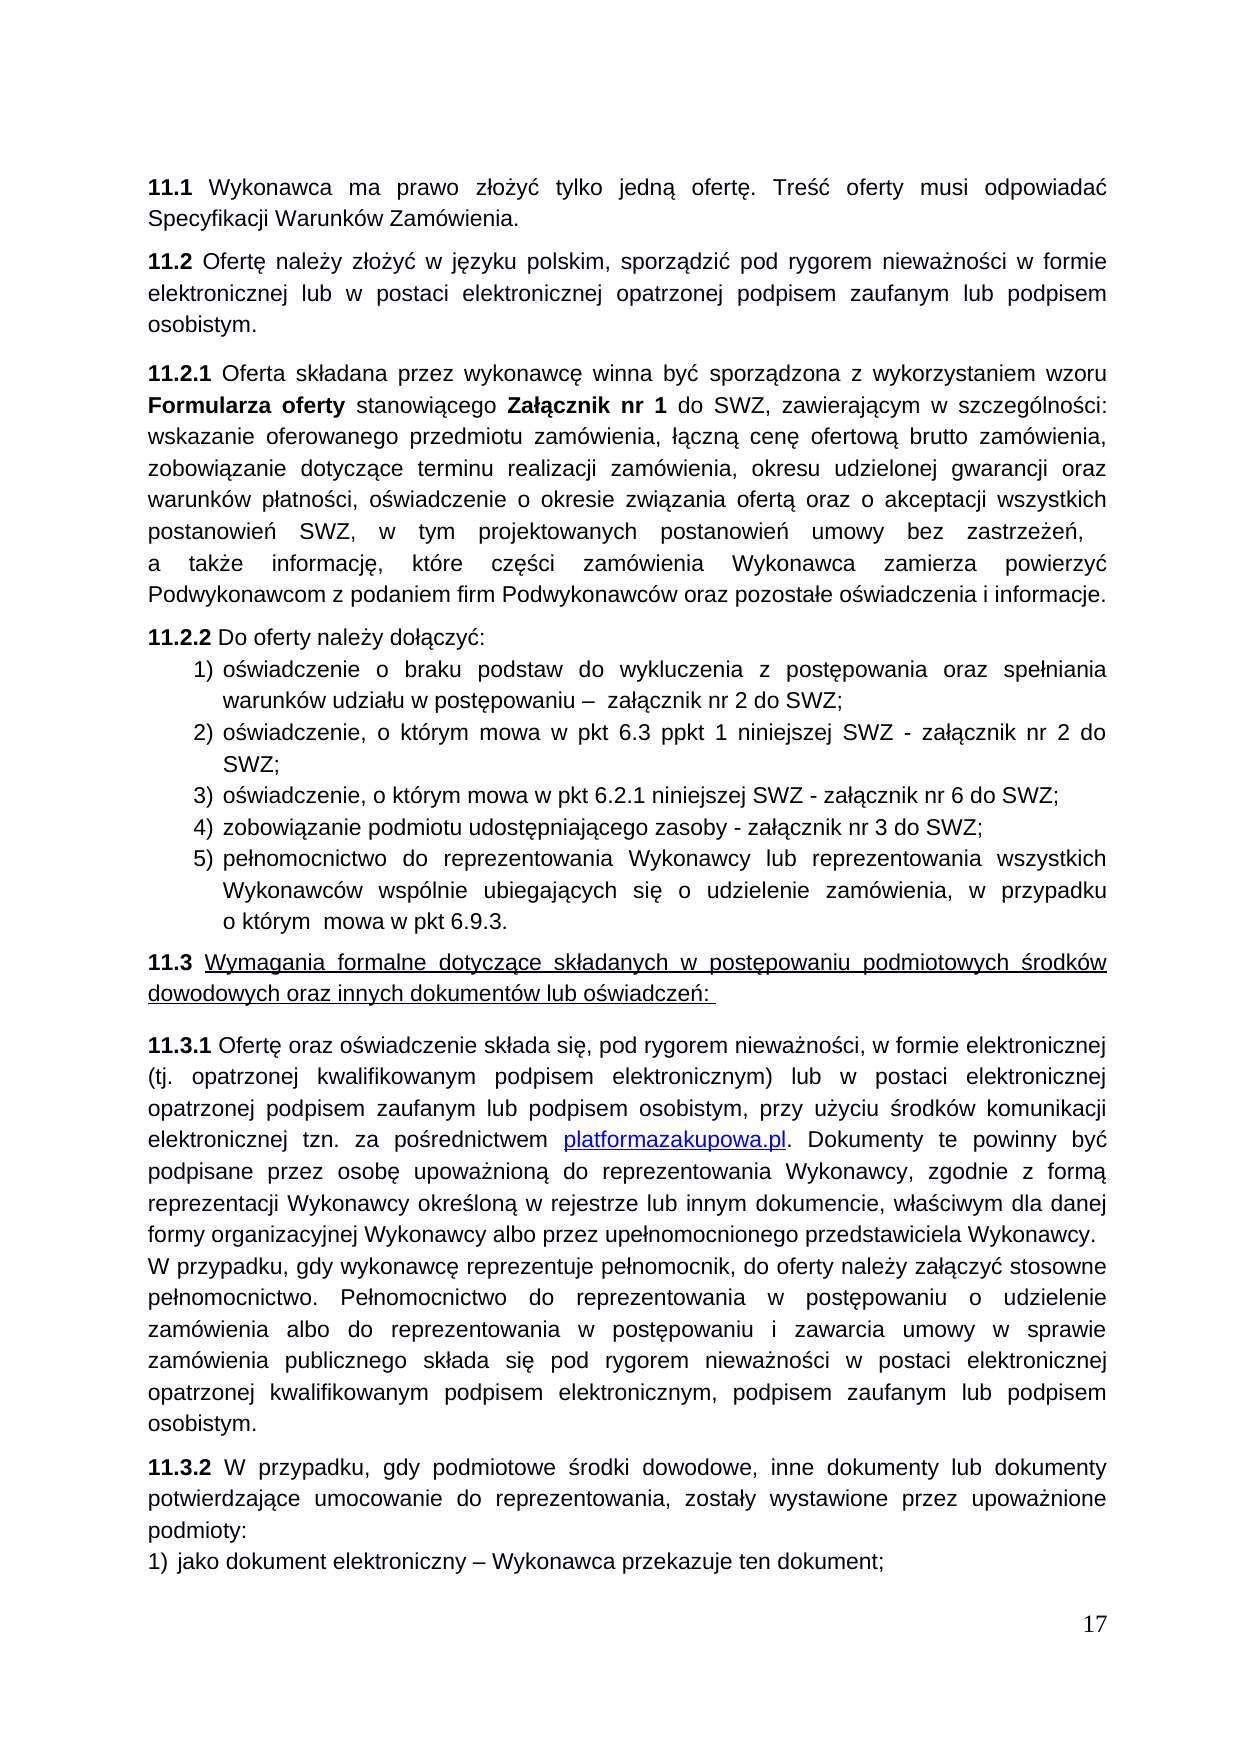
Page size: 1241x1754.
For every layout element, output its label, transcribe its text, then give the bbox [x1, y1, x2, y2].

list oświadczenie, o którym mowa w pkt 6.3 ppkt 1 niniejszej SWZ - załącznik nr 2 do SWZ; [193, 719, 1107, 777]
list pełnomocnictwo do reprezentowania Wykonawcy lub reprezentowania wszystkich Wykonawców wspólnie ubiegających się o udzielenie zamówienia, w przypadku o którym mowa w pkt 6.9.3. [193, 845, 1107, 935]
text W przypadku, gdy wykonawcę reprezentuje pełnomocnik, do oferty należy załączyć stosowne pełnomocnictwo. Pełnomocnictwo do reprezentowania w postępowaniu o udzielenie zamówienia albo do reprezentowania w postępowaniu i zawarcia umowy w sprawie zamówienia publicznego składa się pod rygorem nieważności w postaci elektronicznej opatrzonej kwalifikowanym podpisem elektronicznym, podpisem zaufanym lub podpisem osobistym. [148, 1253, 1107, 1437]
list jako dokument elektroniczny – Wykonawca przekazuje ten dokument; [148, 1548, 1107, 1574]
text 11.2.1 Oferta składana przez wykonawcę winna być sporządzona z wykorzystaniem wzoru Formularza oferty stanowiącego Załącznik nr 1 do SWZ, zawierającym w szczególności: wskazanie oferowanego przedmiotu zamówienia, łączną cenę ofertową brutto zamówienia, zobowiązanie dotyczące terminu realizacji zamówienia, okresu udzielonej gwarancji oraz warunków płatności, oświadczenie o okresie związania ofertą oraz o akceptacji wszystkich postanowień SWZ, w tym projektowanych postanowień umowy bez zastrzeżeń, a także informację, które części zamówienia Wykonawca zamierza powierzyć Podwykonawcom z podaniem firm Podwykonawców oraz pozostałe oświadczenia i informacje. [148, 360, 1107, 607]
text 11.3.2 W przypadku, gdy podmiotowe środki dowodowe, inne dokumenty lub dokumenty potwierdzające umocowanie do reprezentowania, zostały wystawione przez upoważnione podmioty: [148, 1453, 1107, 1543]
list oświadczenie o braku podstaw do wykluczenia z postępowania oraz spełniania warunków udziału w postępowaniu – załącznik nr 2 do SWZ; [193, 656, 1107, 714]
text 11.3 Wymagania formalne dotyczące składanych w postępowaniu podmiotowych środków dowodowych oraz innych dokumentów lub oświadczeń: [148, 948, 1107, 1006]
text 11.2.2 Do oferty należy dołączyć: [148, 624, 1107, 651]
text 11.1 Wykonawca ma prawo złożyć tylko jedną ofertę. Treść oferty musi odpowiadać Specyfikacji Warunków Zamówienia. [148, 174, 1107, 232]
text 11.2 Ofertę należy złożyć w języku polskim, sporządzić pod rygorem nieważności w formie elektronicznej lub w postaci elektronicznej opatrzonej podpisem zaufanym lub podpisem osobistym. [148, 248, 1107, 338]
text 11.3.1 Ofertę oraz oświadczenie składa się, pod rygorem nieważności, w formie elektronicznej (tj. opatrzonej kwalifikowanym podpisem elektronicznym) lub w postaci elektronicznej opatrzonej podpisem zaufanym lub podpisem osobistym, przy użyciu środków komunikacji elektronicznej tzn. za pośrednictwem platformazakupowa.pl. Dokumenty te powinny być podpisane przez osobę upoważnioną do reprezentowania Wykonawcy, zgodnie z formą reprezentacji Wykonawcy określoną w rejestrze lub innym dokumencie, właściwym dla danej formy organizacyjnej Wykonawcy albo przez upełnomocnionego przedstawiciela Wykonawcy. [148, 1032, 1107, 1247]
list zobowiązanie podmiotu udostępniającego zasoby - załącznik nr 3 do SWZ; [193, 814, 1107, 840]
list oświadczenie, o którym mowa w pkt 6.2.1 niniejszej SWZ - załącznik nr 6 do SWZ; [193, 782, 1107, 808]
